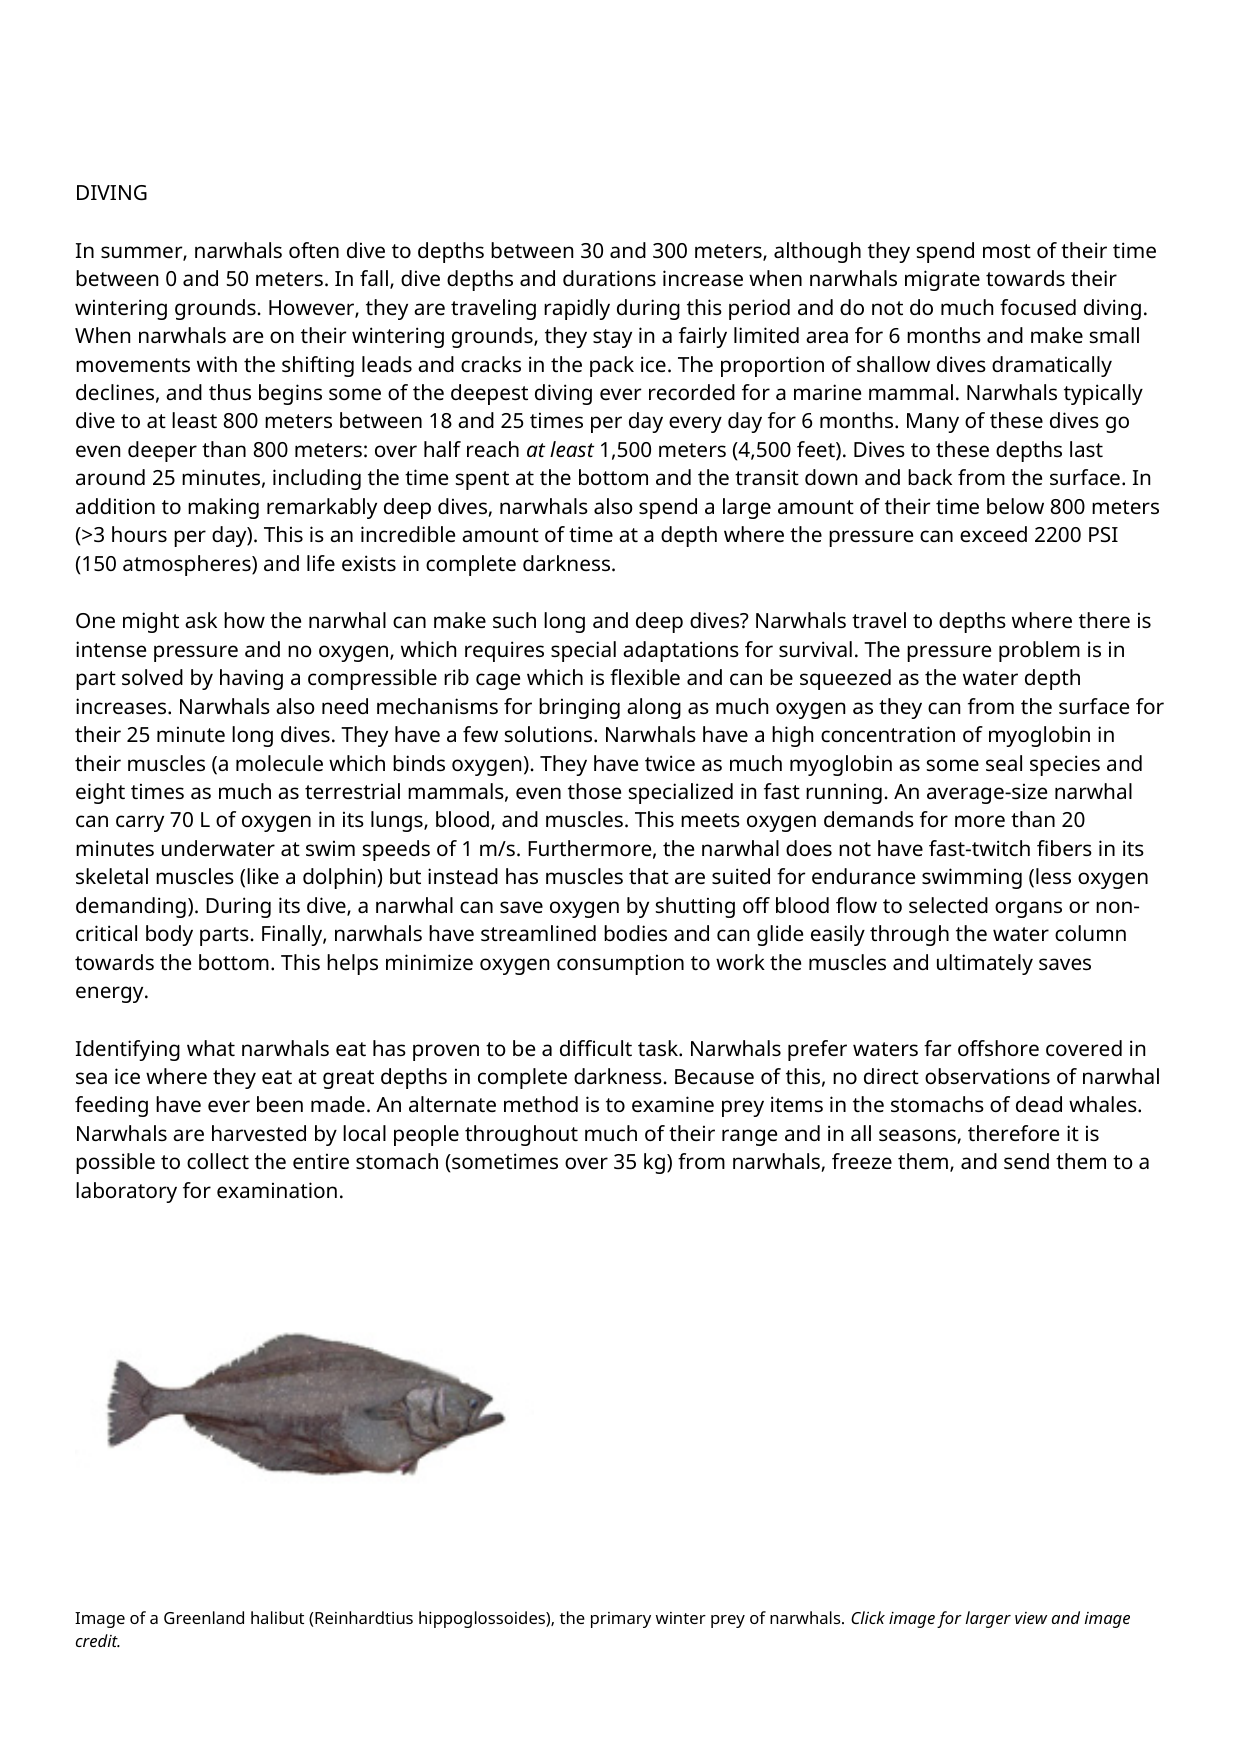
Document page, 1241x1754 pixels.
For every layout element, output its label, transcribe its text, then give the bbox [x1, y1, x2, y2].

text Image of a Greenland halibut (Reinhardtius hippoglossoides), the primary winter prey of narwhals. Click image for larger view and image credit. [75, 1607, 1165, 1652]
picture [75, 1233, 534, 1578]
text One might ask how the narwhal can make such long and deep dives? Narwhals travel to depths where there is intense pressure and no oxygen, which requires special adaptations for survival. The pressure problem is in part solved by having a compressible rib cage which is flexible and can be squeezed as the water depth increases. Narwhals also need mechanisms for bringing along as much oxygen as they can from the surface for their 25 minute long dives. They have a few solutions. Narwhals have a high concentration of myoglobin in their muscles (a molecule which binds oxygen). They have twice as much myoglobin as some seal species and eight times as much as terrestrial mammals, even those specialized in fast running. An average-size narwhal can carry 70 L of oxygen in its lungs, blood, and muscles. This meets oxygen demands for more than 20 minutes underwater at swim speeds of 1 m/s. Furthermore, the narwhal does not have fast-twitch fibers in its skeletal muscles (like a dolphin) but instead has muscles that are suited for endurance swimming (less oxygen demanding). During its dive, a narwhal can save oxygen by shutting off blood flow to selected organs or non-critical body parts. Finally, narwhals have streamlined bodies and can glide easily through the water column towards the bottom. This helps minimize oxygen consumption to work the muscles and ultimately saves energy. [75, 606, 1165, 1004]
text DIVING [75, 178, 1165, 207]
text In summer, narwhals often dive to depths between 30 and 300 meters, although they spend most of their time between 0 and 50 meters. In fall, dive depths and durations increase when narwhals migrate towards their wintering grounds. However, they are traveling rapidly during this period and do not do much focused diving. When narwhals are on their wintering grounds, they stay in a fairly limited area for 6 months and make small movements with the shifting leads and cracks in the pack ice. The proportion of shallow dives dramatically declines, and thus begins some of the deepest diving ever recorded for a marine mammal. Narwhals typically dive to at least 800 meters between 18 and 25 times per day every day for 6 months. Many of these dives go even deeper than 800 meters: over half reach at least 1,500 meters (4,500 feet). Dives to these depths last around 25 minutes, including the time spent at the bottom and the transit down and back from the surface. In addition to making remarkably deep dives, narwhals also spend a large amount of their time below 800 meters (>3 hours per day). This is an incredible amount of time at a depth where the pressure can exceed 2200 PSI (150 atmospheres) and life exists in complete darkness. [75, 236, 1165, 577]
text Identifying what narwhals eat has proven to be a difficult task. Narwhals prefer waters far offshore covered in sea ice where they eat at great depths in complete darkness. Because of this, no direct observations of narwhal feeding have ever been made. An alternate method is to examine prey items in the stomachs of dead whales. Narwhals are harvested by local people throughout much of their range and in all seasons, therefore it is possible to collect the entire stomach (sometimes over 35 kg) from narwhals, freeze them, and send them to a laboratory for examination. [75, 1034, 1165, 1204]
